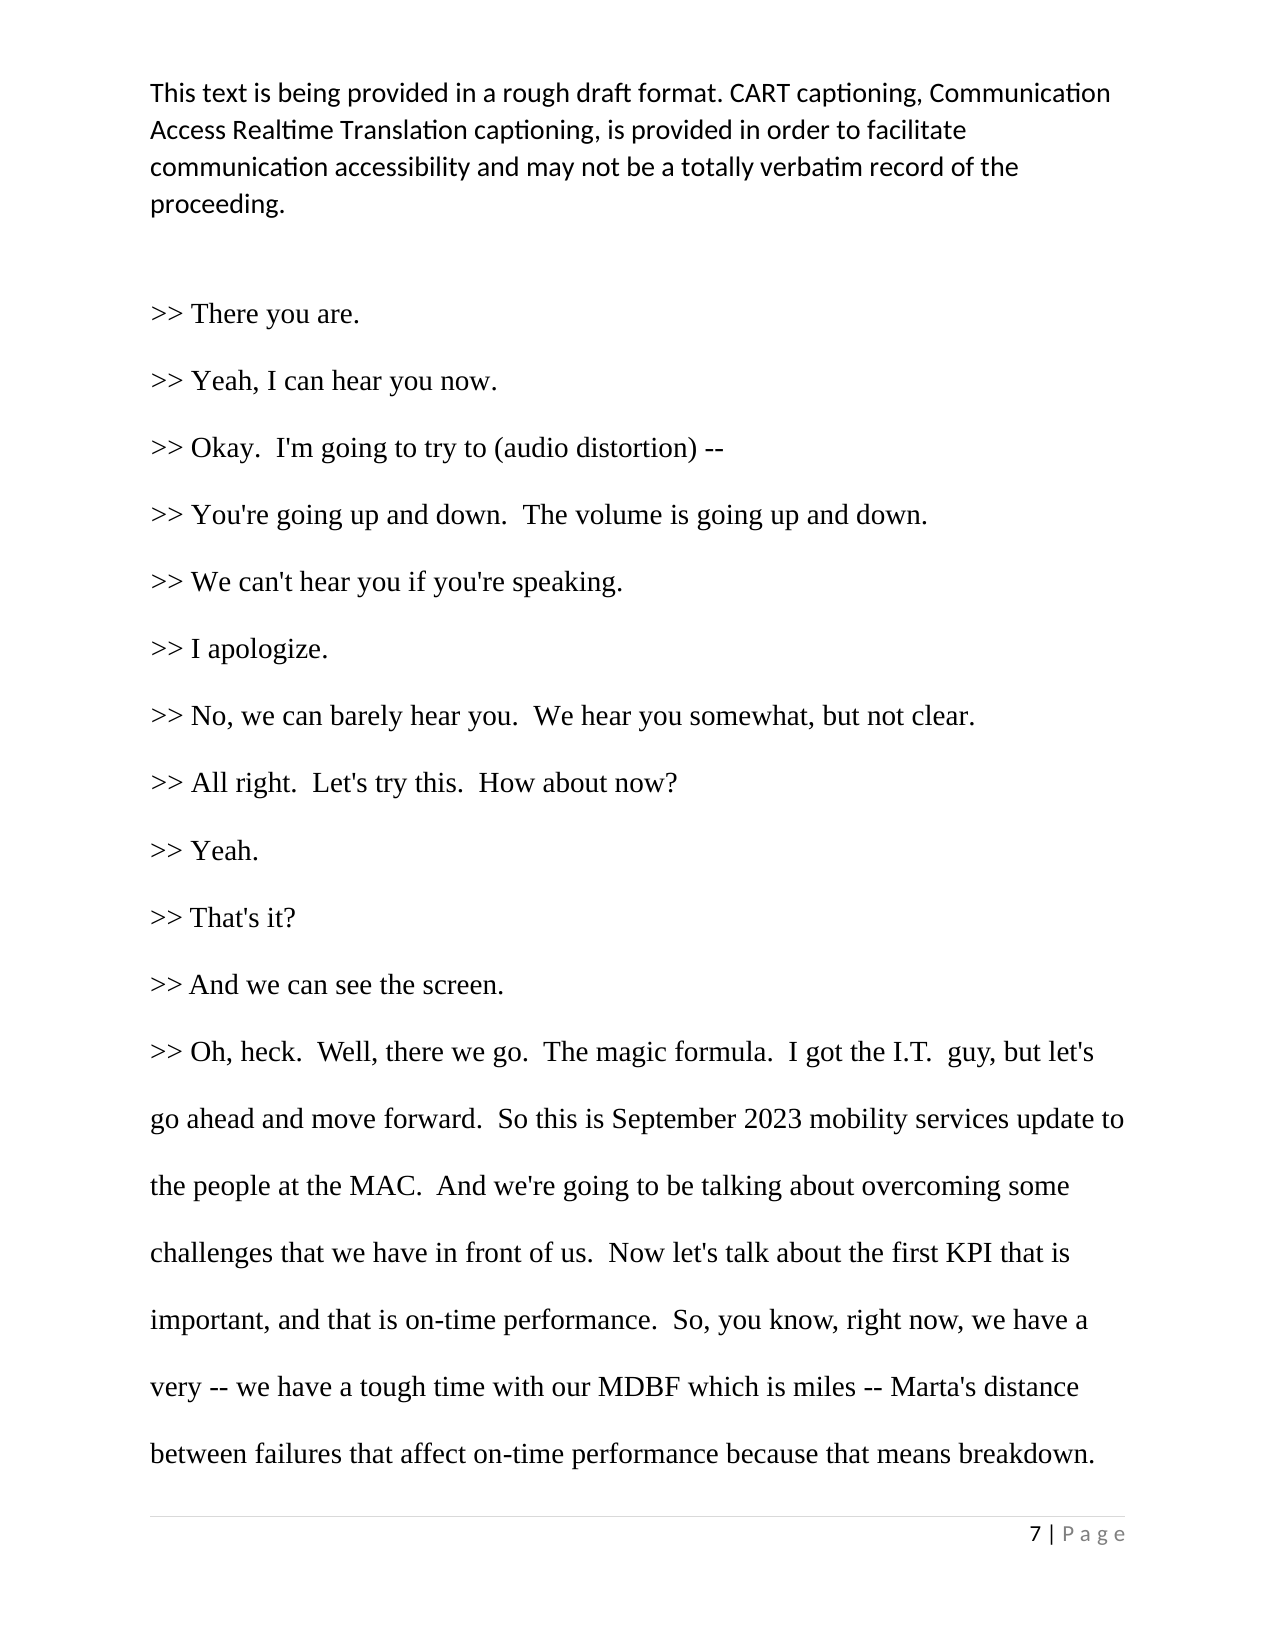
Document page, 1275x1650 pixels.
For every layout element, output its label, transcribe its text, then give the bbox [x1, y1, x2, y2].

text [151, 296, 1125, 799]
text >> Yeah. [150, 833, 1125, 866]
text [150, 900, 1125, 1470]
